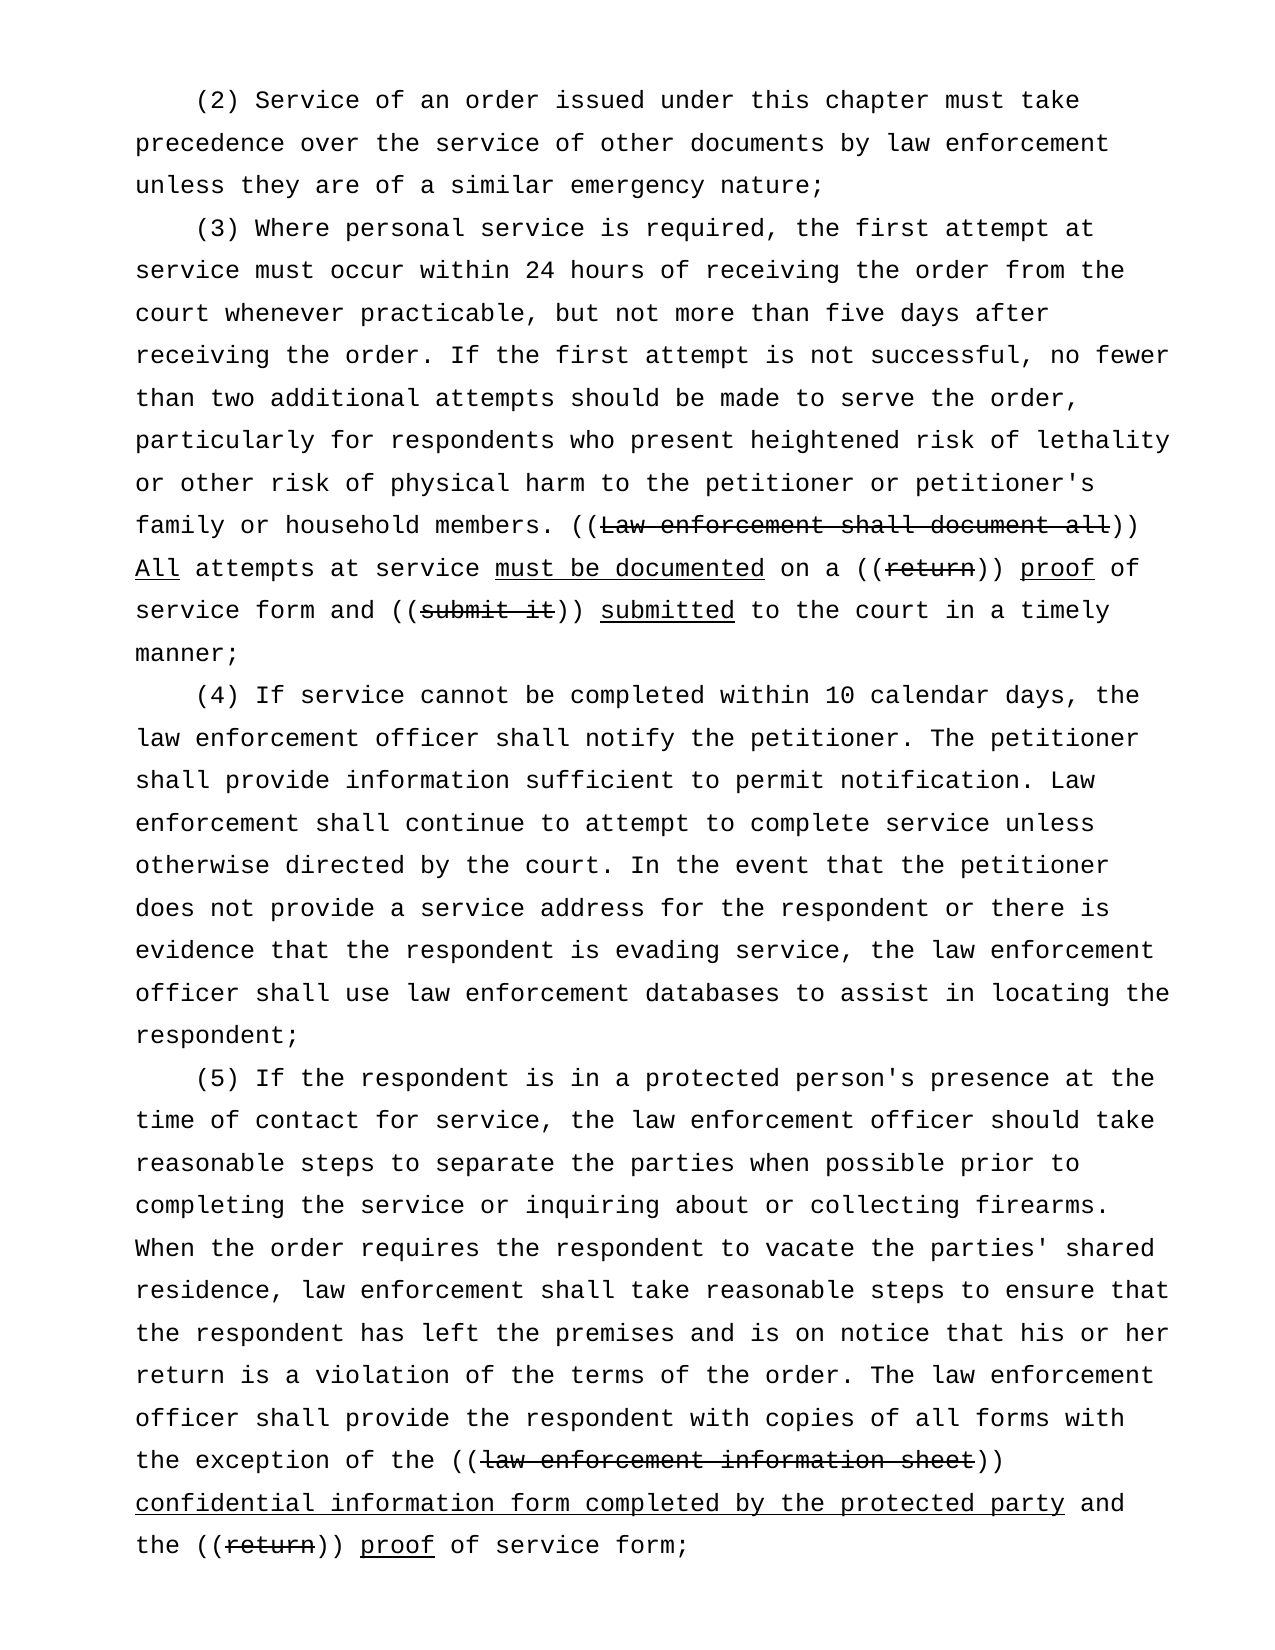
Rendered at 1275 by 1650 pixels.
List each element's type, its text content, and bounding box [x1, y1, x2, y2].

text (5) If the respondent is in a protected person's presence at the time of contact for service, the law enforcement officer should take reasonable steps to separate the parties when possible prior to completing the service or inquiring about or collecting firearms. When the order requires the respondent to vacate the parties' shared residence, law enforcement shall take reasonable steps to ensure that the respondent has left the premises and is on notice that his or her return is a violation of the terms of the order. The law enforcement officer shall provide the respondent with copies of all forms with the exception of the ((law enforcement information sheet)) confidential information form completed by the protected party and the ((return)) proof of service form; [135, 1052, 1170, 1562]
text (3) Where personal service is required, the first attempt at service must occur within 24 hours of receiving the order from the court whenever practicable, but not more than five days after receiving the order. If the first attempt is not successful, no fewer than two additional attempts should be made to serve the order, particularly for respondents who present heightened risk of lethality or other risk of physical harm to the petitioner or petitioner's family or household members. ((Law enforcement shall document all)) All attempts at service must be documented on a ((return)) proof of service form and ((submit it)) submitted to the court in a timely manner; [135, 202, 1170, 670]
text (4) If service cannot be completed within 10 calendar days, the law enforcement officer shall notify the petitioner. The petitioner shall provide information sufficient to permit notification. Law enforcement shall continue to attempt to complete service unless otherwise directed by the court. In the event that the petitioner does not provide a service address for the respondent or there is evidence that the respondent is evading service, the law enforcement officer shall use law enforcement databases to assist in locating the respondent; [135, 670, 1170, 1052]
text (2) Service of an order issued under this chapter must take precedence over the service of other documents by law enforcement unless they are of a similar emergency nature; [135, 75, 1170, 202]
